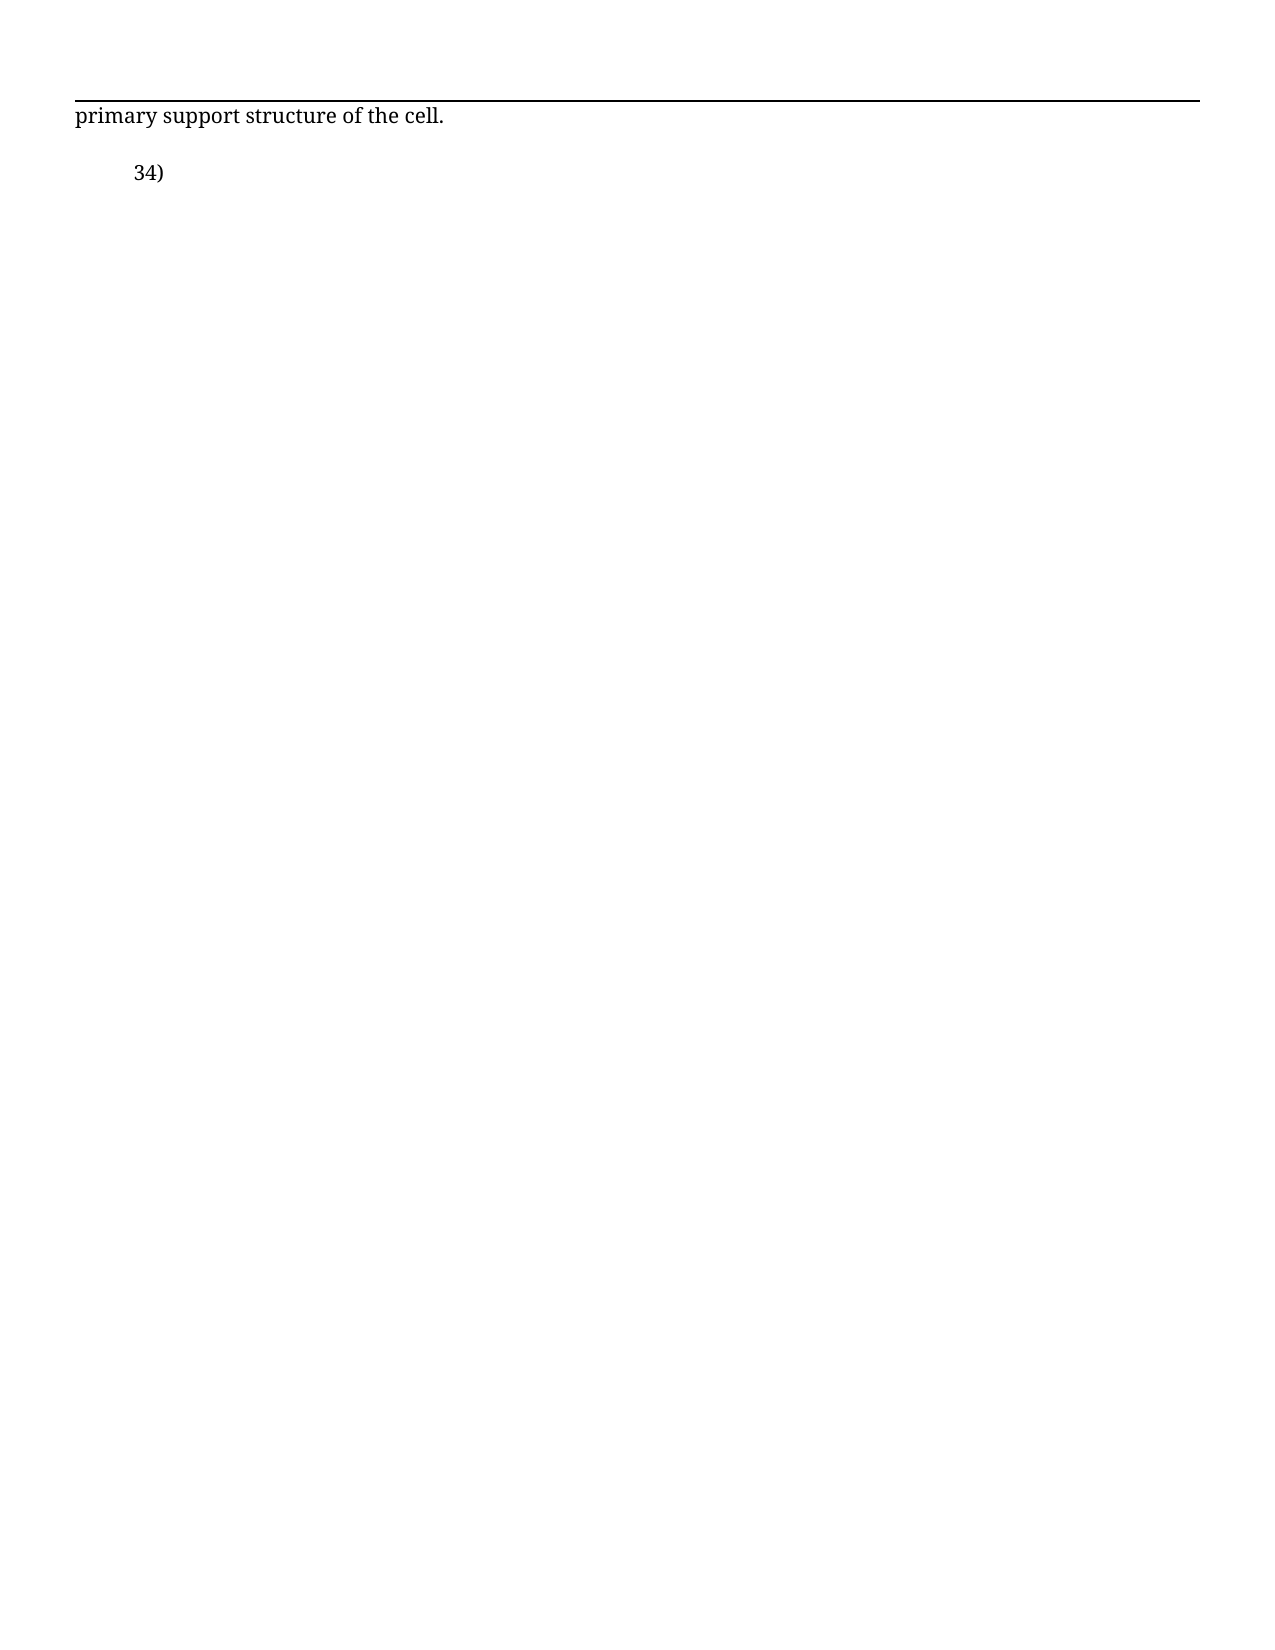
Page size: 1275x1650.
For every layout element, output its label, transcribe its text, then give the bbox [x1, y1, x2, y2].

text 34) [112, 158, 164, 187]
text primary support structure of the cell. [75, 102, 1200, 130]
